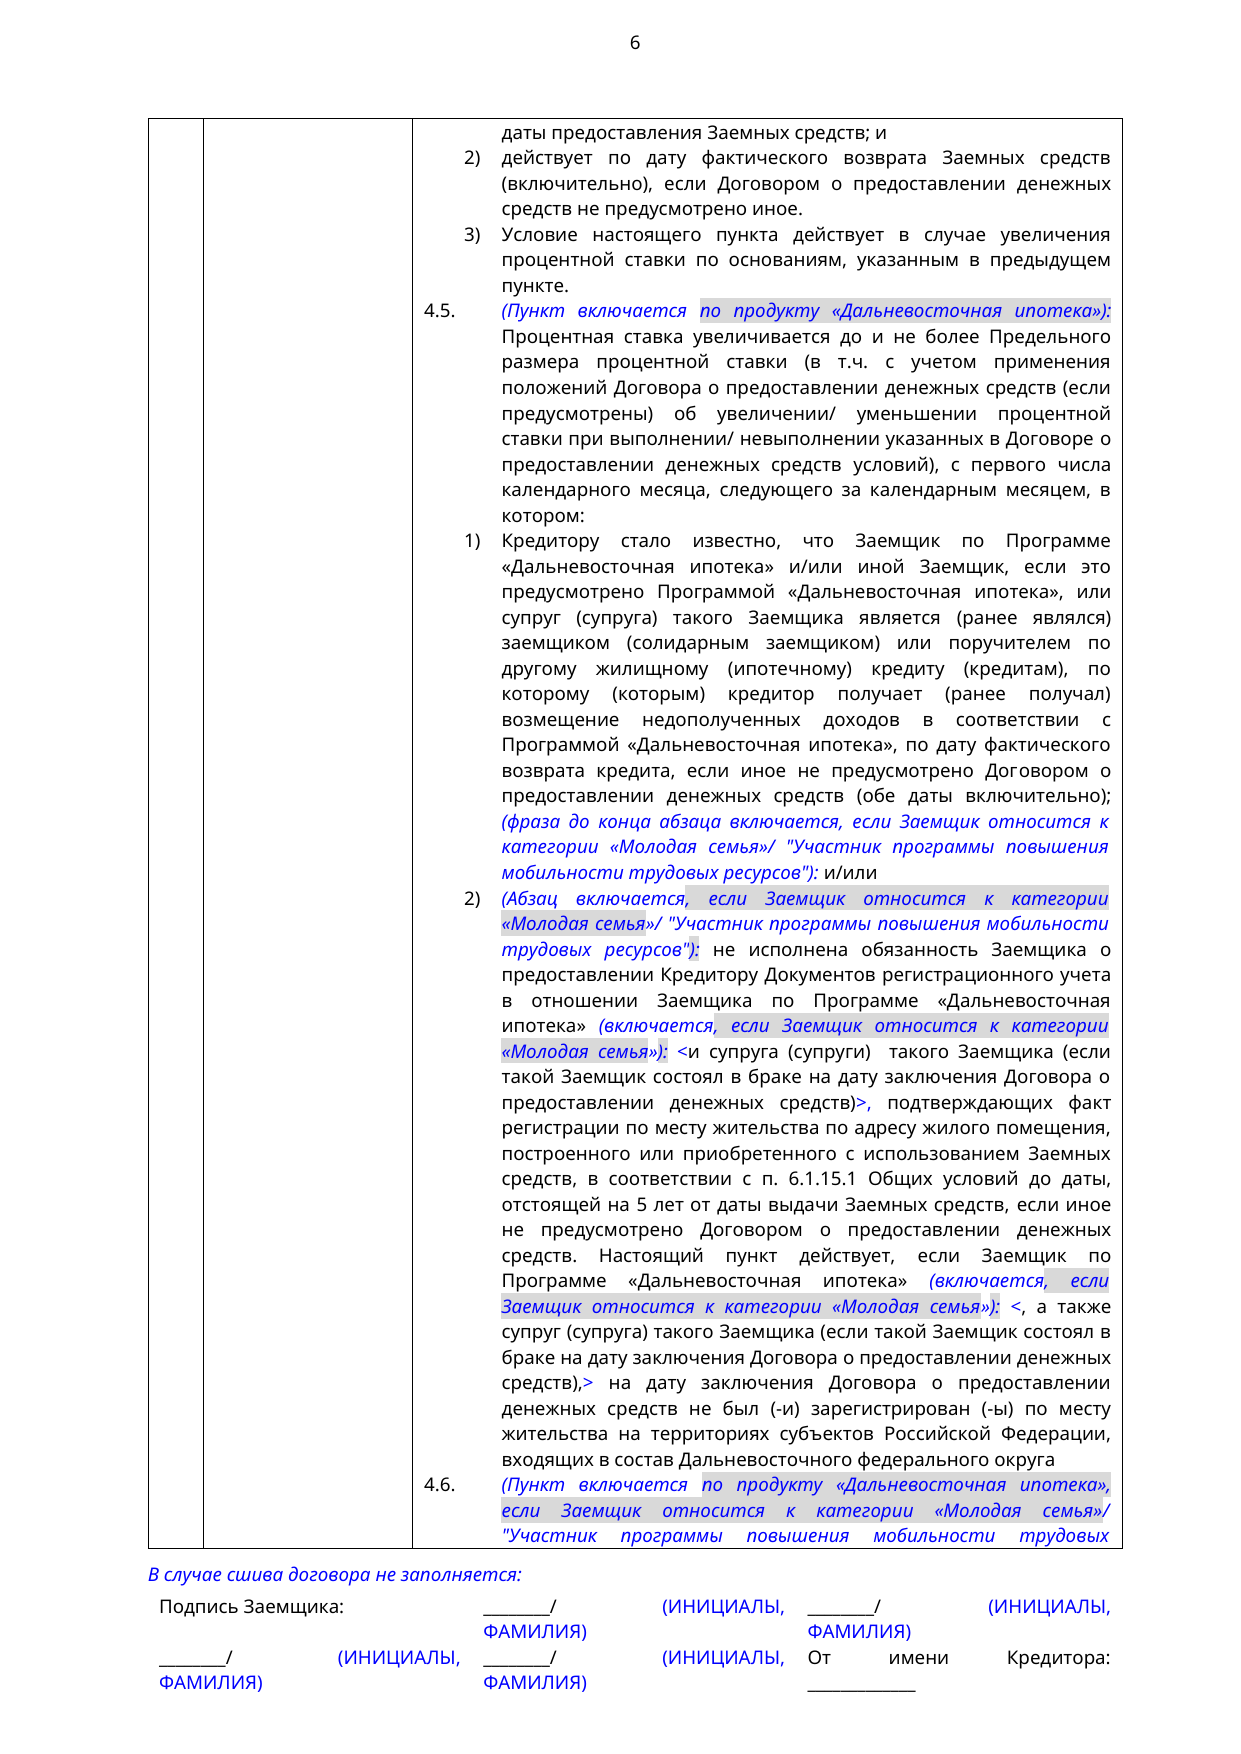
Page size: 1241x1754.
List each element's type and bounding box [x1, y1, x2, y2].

table_cell [149, 119, 203, 1548]
table_cell [204, 119, 412, 1548]
table_cell [413, 119, 1122, 1548]
